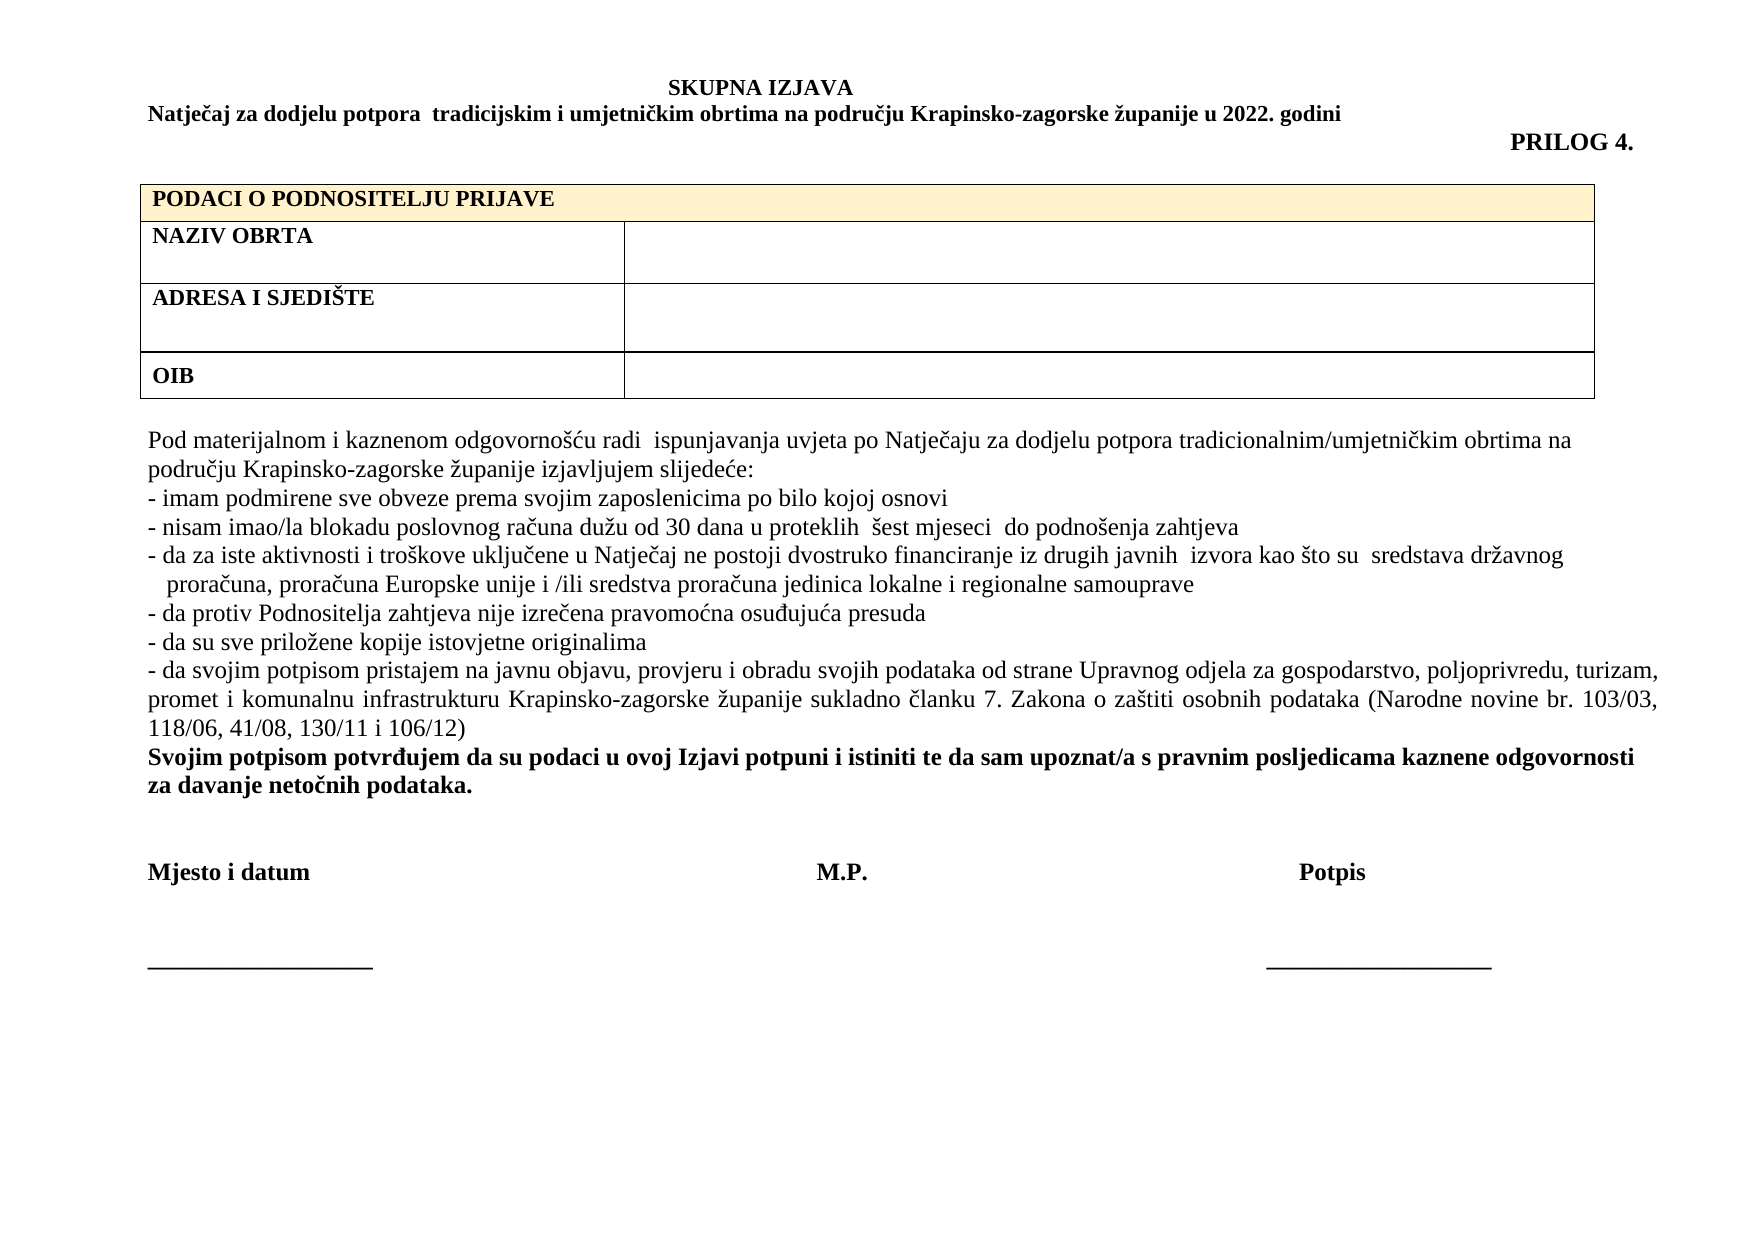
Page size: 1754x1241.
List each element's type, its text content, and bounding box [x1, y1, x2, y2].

text - imam podmirene sve obveze prema svojim zaposlenicima po bilo kojoj osnovi [148, 483, 1660, 512]
table_header PODACI O PODNOSITELJU PRIJAVE [141, 185, 1594, 221]
table_cell OIB [141, 353, 624, 398]
text - da za iste aktivnosti i troškove uključene u Natječaj ne postoji dvostruko financiranje iz drugih javnih izvora kao što su sredstava državnog [148, 541, 1660, 569]
table_cell [625, 284, 1594, 351]
table_cell NAZIV OBRTA [141, 222, 624, 283]
text - da svojim potpisom pristajem na javnu objavu, provjeru i obradu svojih podataka od strane Upravnog odjela za gospodarstvo, poljoprivredu, turizam, promet i komunalnu infrastrukturu Krapinsko-zagorske županije sukladno članku 7. Zakona o zaštiti osobnih podataka (Narodne novine br. 103/03, 118/06, 41/08, 130/11 i 106/12) [148, 656, 1660, 742]
text __________________ __________________ [148, 943, 1660, 972]
text - nisam imao/la blokadu poslovnog računa dužu od 30 dana u proteklih šest mjeseci do podnošenja zahtjeva [148, 512, 1660, 541]
text proračuna, proračuna Europske unije i /ili sredstva proračuna jedinica lokalne i regionalne samouprave [148, 569, 1660, 598]
text - da protiv Podnositelja zahtjeva nije izrečena pravomoćna osuđujuća presuda [148, 598, 1660, 627]
table_cell [625, 222, 1594, 283]
text - da su sve priložene kopije istovjetne originalima [148, 627, 1660, 656]
text Svojim potpisom potvrđujem da su podaci u ovoj Izjavi potpuni i istiniti te da sam upoznat/a s pravnim posljedicama kaznene odgovornosti za davanje netočnih podataka. [148, 742, 1660, 799]
table_cell ADRESA I SJEDIŠTE [141, 284, 624, 351]
text Mjesto i datum M.P. Potpis [148, 857, 1660, 886]
text Pod materijalnom i kaznenom odgovornošću radi ispunjavanja uvjeta po Natječaju za dodjelu potpora tradicionalnim/umjetničkim obrtima na području Krapinsko-zagorske županije izjavljujem slijedeće: [148, 426, 1660, 483]
table_cell [625, 353, 1594, 398]
